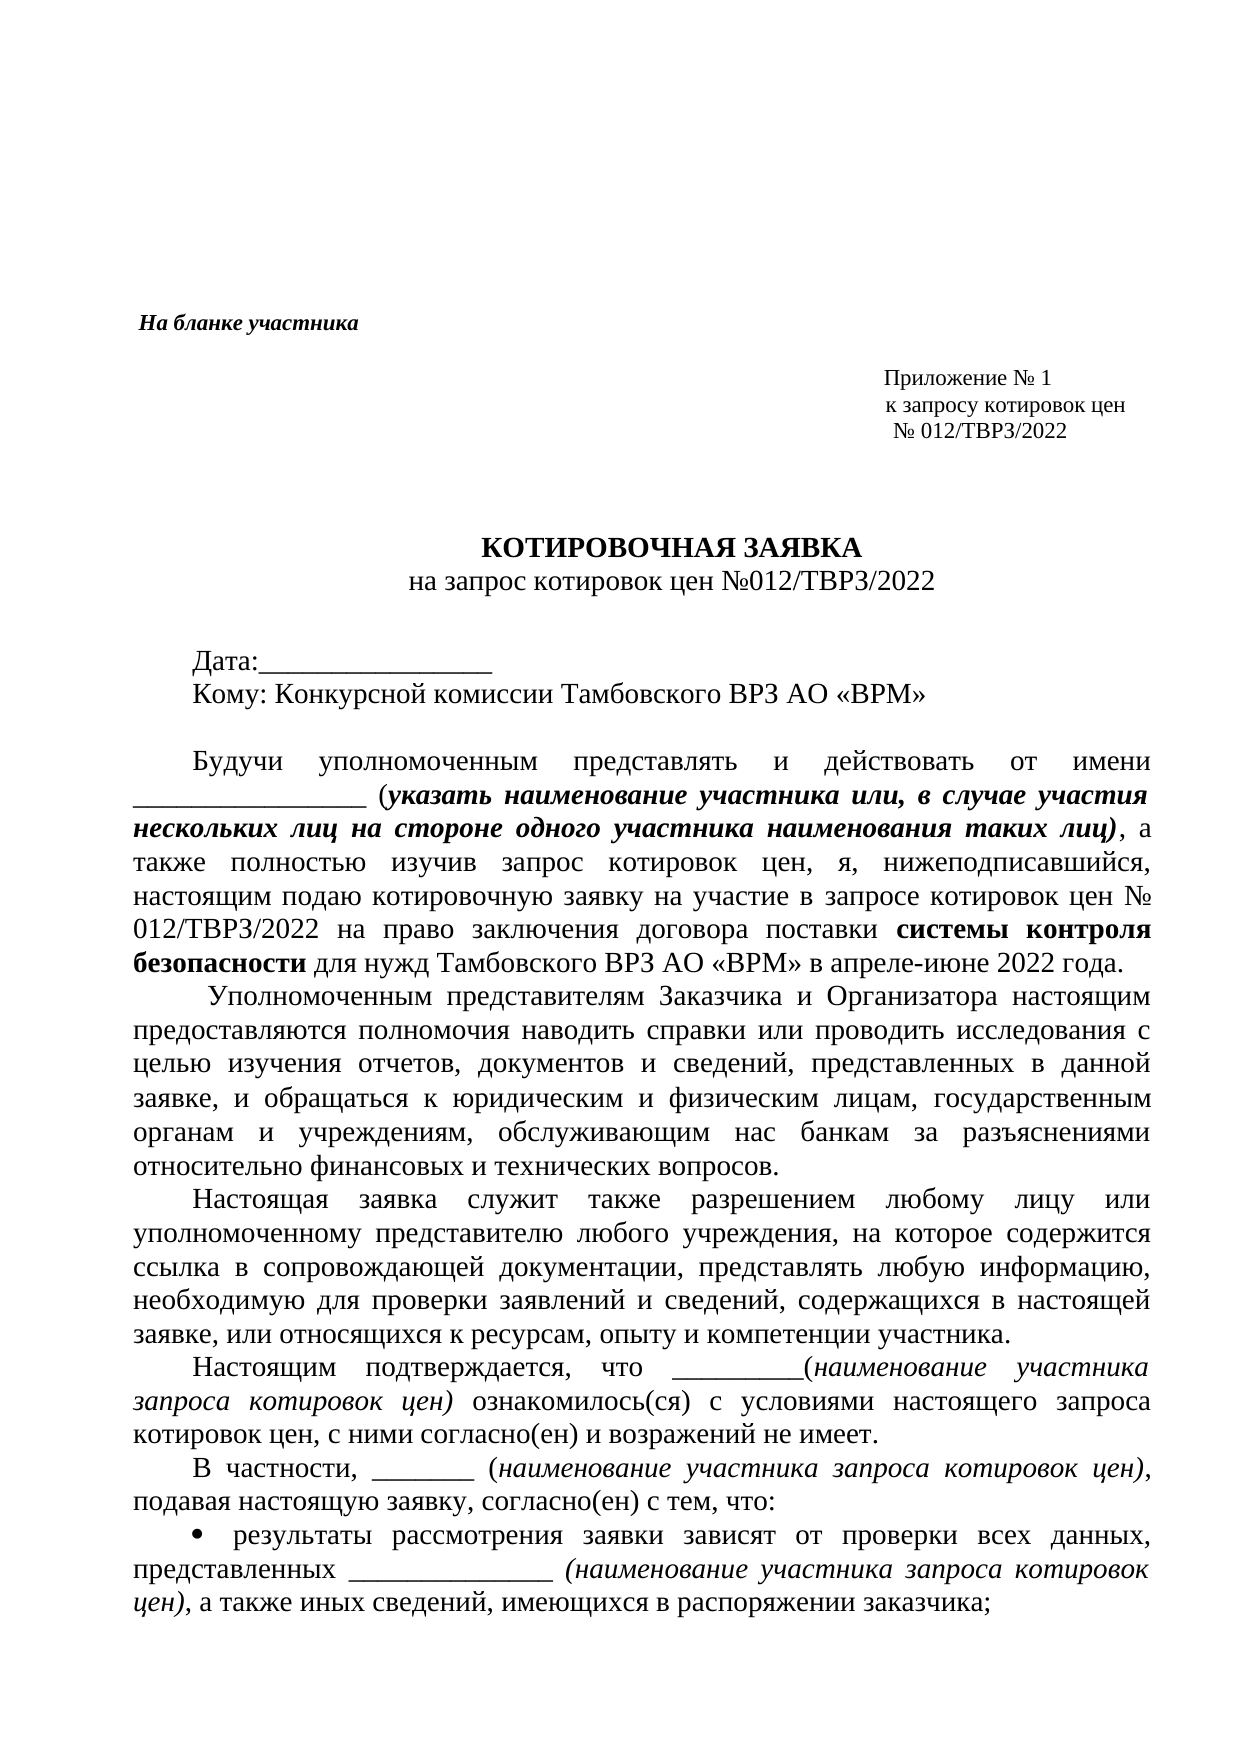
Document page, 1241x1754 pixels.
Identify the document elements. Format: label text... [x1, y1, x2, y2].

text на запрос котировок цен №012/ТВРЗ/2022 [133, 563, 1152, 597]
text Приложение № 1 [133, 364, 1120, 391]
list результаты рассмотрения заявки зависят от проверки всех данных, представленных ______________ (наименование участника запроса котировок цен), а также иных сведений, имеющихся в распоряжении заказчика; [133, 1517, 1152, 1618]
text к запросу котировок цен [133, 391, 1152, 417]
text В частности, _______ (наименование участника запроса котировок цен), подавая настоящую заявку, согласно(ен) с тем, что: [133, 1450, 1152, 1517]
text Дата:________________ [133, 643, 1152, 676]
text № 012/ТВРЗ/2022 [797, 417, 1152, 443]
text Будучи уполномоченным представлять и действовать от имени ________________ (указать наименование участника или, в случае участия нескольких лиц на стороне одного участника наименования таких лиц), а также полностью изучив запрос котировок цен, я, нижеподписавшийся, настоящим подаю котировочную заявку на участие в запросе котировок цен № 012/ТВРЗ/2022 на право заключения договора поставки системы контроля безопасности для нужд Тамбовского ВРЗ АО «ВРМ» в апреле-июне 2022 года. [133, 743, 1152, 978]
text Кому: Конкурсной комиссии Тамбовского ВРЗ АО «ВРМ» [133, 676, 1152, 710]
text Настоящим подтверждается, что _________(наименование участника запроса котировок цен) ознакомилось(ся) с условиями настоящего запроса котировок цен, с ними согласно(ен) и возражений не имеет. [133, 1349, 1152, 1450]
list На бланке участника [133, 309, 1152, 335]
text Уполномоченным представителям Заказчика и Организатора настоящим предоставляются полномочия наводить справки или проводить исследования с целью изучения отчетов, документов и сведений, представленных в данной заявке, и обращаться к юридическим и физическим лицам, государственным органам и учреждениям, обслуживающим нас банкам за разъяснениями относительно финансовых и технических вопросов. [133, 978, 1152, 1182]
text Настоящая заявка служит также разрешением любому лицу или уполномоченному представителю любого учреждения, на которое содержится ссылка в сопровождающей документации, представлять любую информацию, необходимую для проверки заявлений и сведений, содержащихся в настоящей заявке, или относящихся к ресурсам, опыту и компетенции участника. [133, 1182, 1152, 1349]
text КОТИРОВОЧНАЯ ЗАЯВКА [133, 530, 1152, 563]
